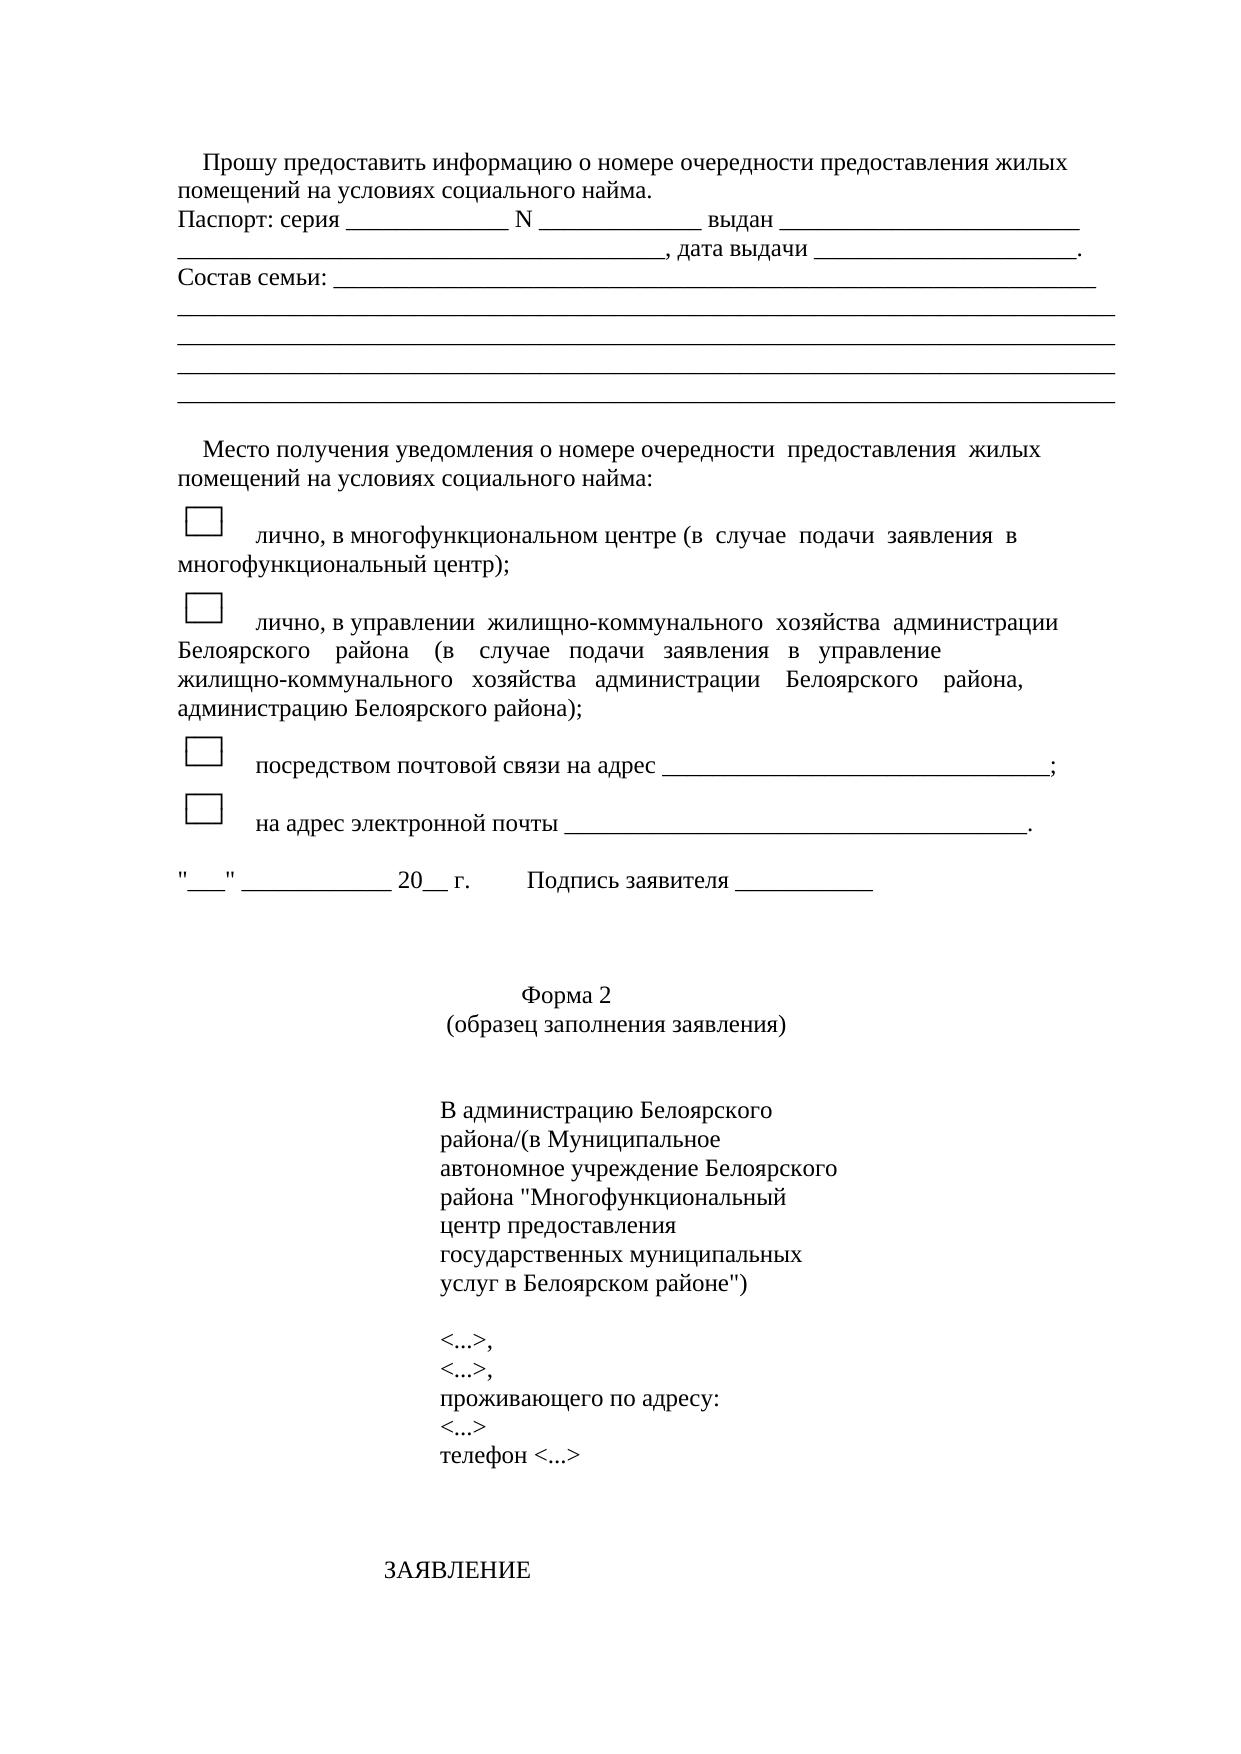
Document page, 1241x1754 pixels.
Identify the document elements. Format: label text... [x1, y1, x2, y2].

text <...> [177, 1412, 1152, 1441]
text ___________________________________________________________________________ [177, 291, 1152, 319]
text <...>, [177, 1326, 1152, 1354]
text _______________________________________, дата выдачи _____________________. [177, 233, 1152, 262]
text Прошу предоставить информацию о номере очередности предоставления жилых [177, 147, 1152, 176]
text ┌─┐ [177, 578, 1152, 607]
text жилищно-коммунального хозяйства администрации Белоярского района, [177, 664, 1152, 693]
text Место получения уведомления о номере очередности предоставления жилых [177, 434, 1152, 463]
text └─┘ лично, в многофункциональном центре (в случае подачи заявления в [177, 521, 1152, 549]
text многофункциональный центр); [177, 549, 1152, 578]
text центр предоставления [177, 1211, 1152, 1239]
text В администрацию Белоярского [177, 1096, 1152, 1124]
text "___" ____________ 20__ г. Подпись заявителя ___________ [177, 866, 1152, 894]
text проживающего по адресу: [177, 1383, 1152, 1412]
text (образец заполнения заявления) [177, 1009, 1152, 1038]
text ┌─┐ [177, 492, 1152, 521]
text помещений на условиях социального найма: [177, 463, 1152, 492]
text ___________________________________________________________________________ [177, 377, 1152, 406]
text ___________________________________________________________________________ [177, 319, 1152, 348]
text ┌─┐ [177, 722, 1152, 751]
text Белоярского района (в случае подачи заявления в управление [177, 636, 1152, 664]
text услуг в Белоярском районе") [177, 1268, 1152, 1297]
text ┌─┐ [177, 779, 1152, 808]
text └─┘ лично, в управлении жилищно-коммунального хозяйства администрации [177, 607, 1152, 636]
text района/(в Муниципальное [177, 1124, 1152, 1153]
text └─┘ посредством почтовой связи на адрес _______________________________; [177, 751, 1152, 779]
text государственных муниципальных [177, 1239, 1152, 1268]
text района "Многофункциональный [177, 1182, 1152, 1211]
text автономное учреждение Белоярского [177, 1153, 1152, 1182]
text администрацию Белоярского района); [177, 693, 1152, 722]
text └─┘ на адрес электронной почты _____________________________________. [177, 808, 1152, 837]
text ЗАЯВЛЕНИЕ [177, 1556, 1152, 1584]
text Состав семьи: _____________________________________________________________ [177, 262, 1152, 291]
text телефон <...> [177, 1441, 1152, 1469]
text ___________________________________________________________________________ [177, 348, 1152, 377]
text Форма 2 [177, 981, 1152, 1009]
text Паспорт: серия _____________ N _____________ выдан ________________________ [177, 204, 1152, 233]
text помещений на условиях социального найма. [177, 176, 1152, 204]
text <...>, [177, 1354, 1152, 1383]
